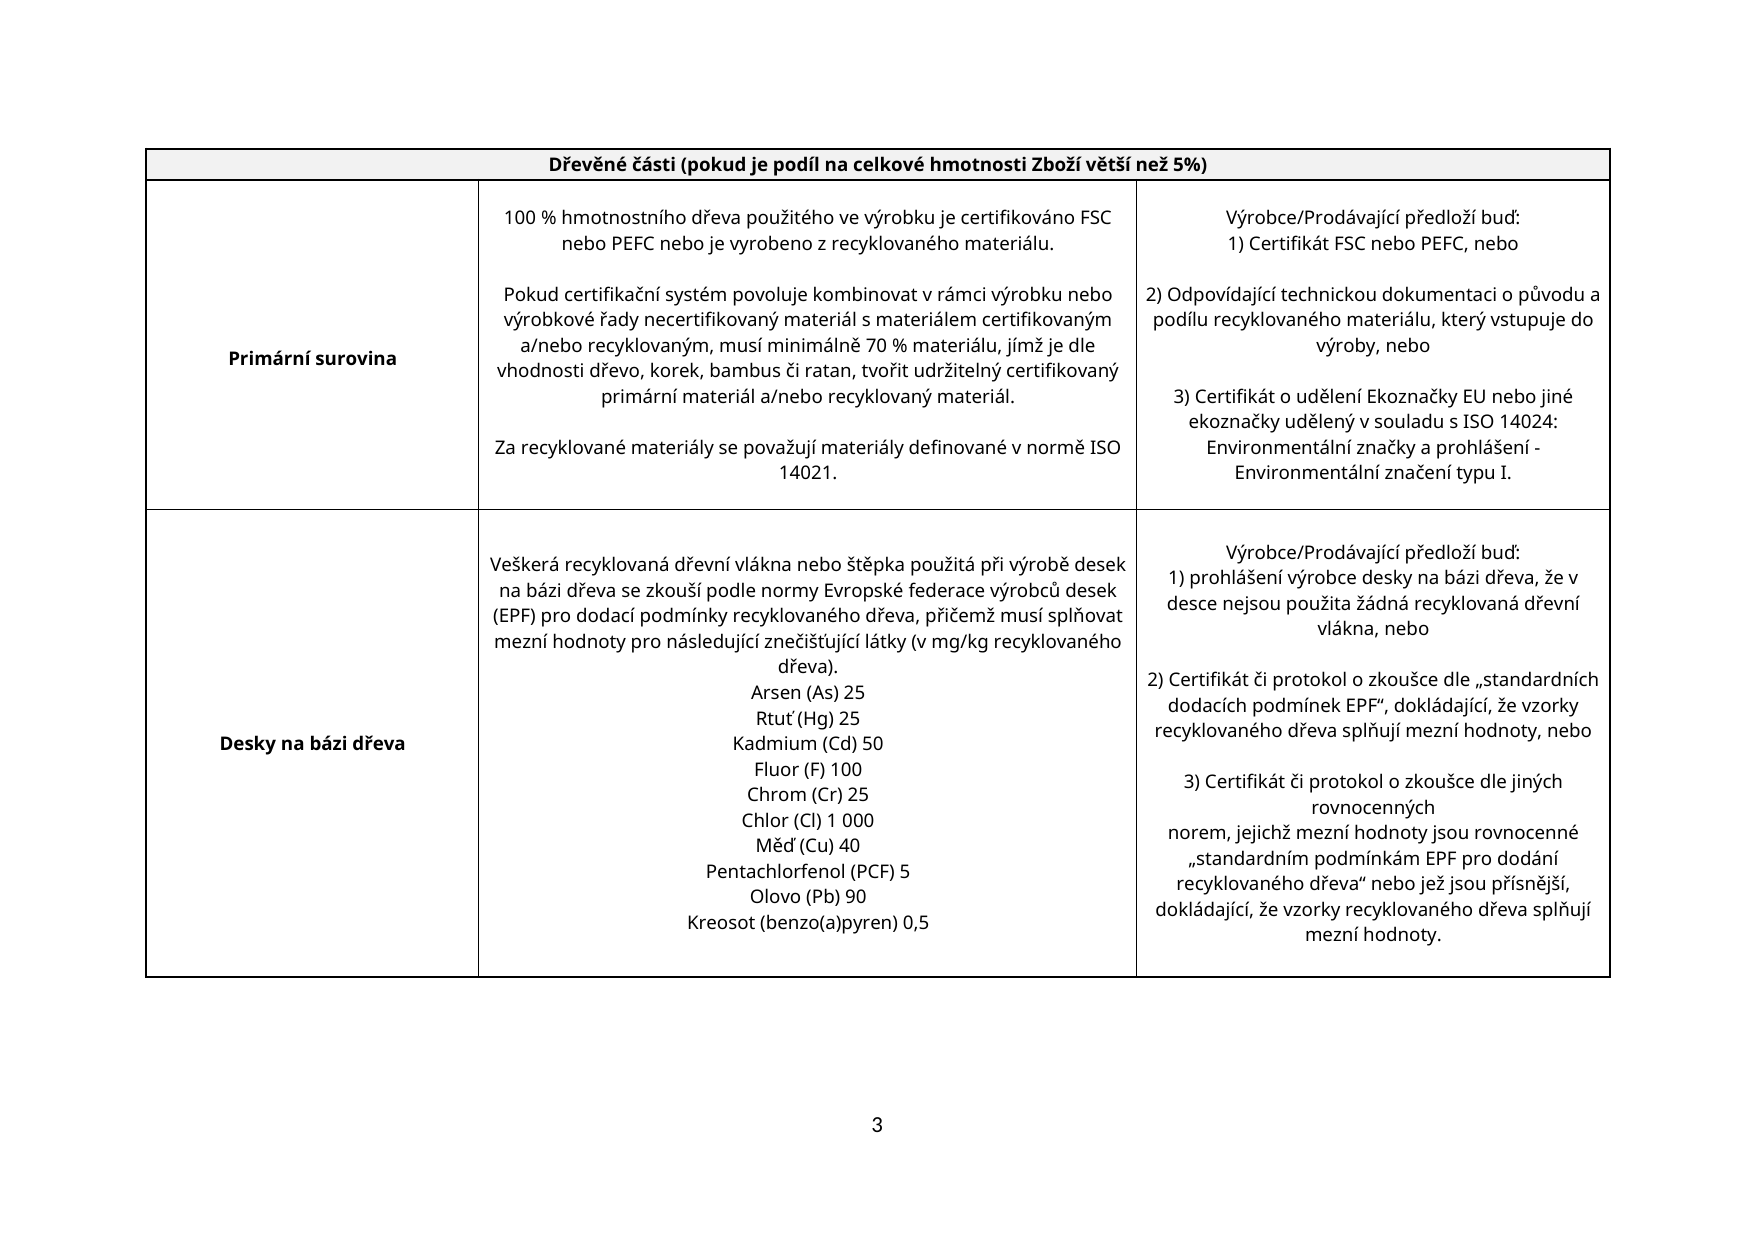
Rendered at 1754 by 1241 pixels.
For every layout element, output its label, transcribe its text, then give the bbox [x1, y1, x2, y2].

table_cell Výrobce/Prodávající předloží buď: 1) Certifikát FSC nebo PEFC, nebo 2) Odpovídající technickou dokumentaci o původu a podílu recyklovaného materiálu, který vstupuje do výroby, nebo 3) Certifikát o udělení Ekoznačky EU nebo jiné ekoznačky udělený v souladu s ISO 14024: Environmentální značky a prohlášení - Environmentální značení typu I. [1137, 181, 1609, 509]
table_cell Výrobce/Prodávající předloží buď: 1) prohlášení výrobce desky na bázi dřeva, že v desce nejsou použita žádná recyklovaná dřevní vlákna, nebo 2) Certifikát či protokol o zkoušce dle „standardních dodacích podmínek EPF“, dokládající, že vzorky recyklovaného dřeva splňují mezní hodnoty, nebo 3) Certifikát či protokol o zkoušce dle jiných rovnocenných norem, jejichž mezní hodnoty jsou rovnocenné „standardním podmínkám EPF pro dodání recyklovaného dřeva“ nebo jež jsou přísnější, dokládající, že vzorky recyklovaného dřeva splňují mezní hodnoty. [1137, 510, 1609, 976]
table_cell Desky na bázi dřeva [147, 510, 478, 976]
table_cell Veškerá recyklovaná dřevní vlákna nebo štěpka použitá při výrobě desek na bázi dřeva se zkouší podle normy Evropské federace výrobců desek (EPF) pro dodací podmínky recyklovaného dřeva, přičemž musí splňovat mezní hodnoty pro následující znečišťující látky (v mg/kg recyklovaného dřeva). Arsen (As) 25 Rtuť (Hg) 25 Kadmium (Cd) 50 Fluor (F) 100 Chrom (Cr) 25 Chlor (Cl) 1 000 Měď (Cu) 40 Pentachlorfenol (PCF) 5 Olovo (Pb) 90 Kreosot (benzo(a)pyren) 0,5 [479, 510, 1136, 976]
table_cell Primární surovina [147, 181, 478, 509]
table_cell 100 % hmotnostního dřeva použitého ve výrobku je certifikováno FSC nebo PEFC nebo je vyrobeno z recyklovaného materiálu. Pokud certifikační systém povoluje kombinovat v rámci výrobku nebo výrobkové řady necertifikovaný materiál s materiálem certifikovaným a/nebo recyklovaným, musí minimálně 70 % materiálu, jímž je dle vhodnosti dřevo, korek, bambus či ratan, tvořit udržitelný certifikovaný primární materiál a/nebo recyklovaný materiál. Za recyklované materiály se považují materiály definované v normě ISO 14021. [479, 181, 1136, 509]
table_cell Dřevěné části (pokud je podíl na celkové hmotnosti Zboží větší než 5%) [147, 150, 1609, 179]
